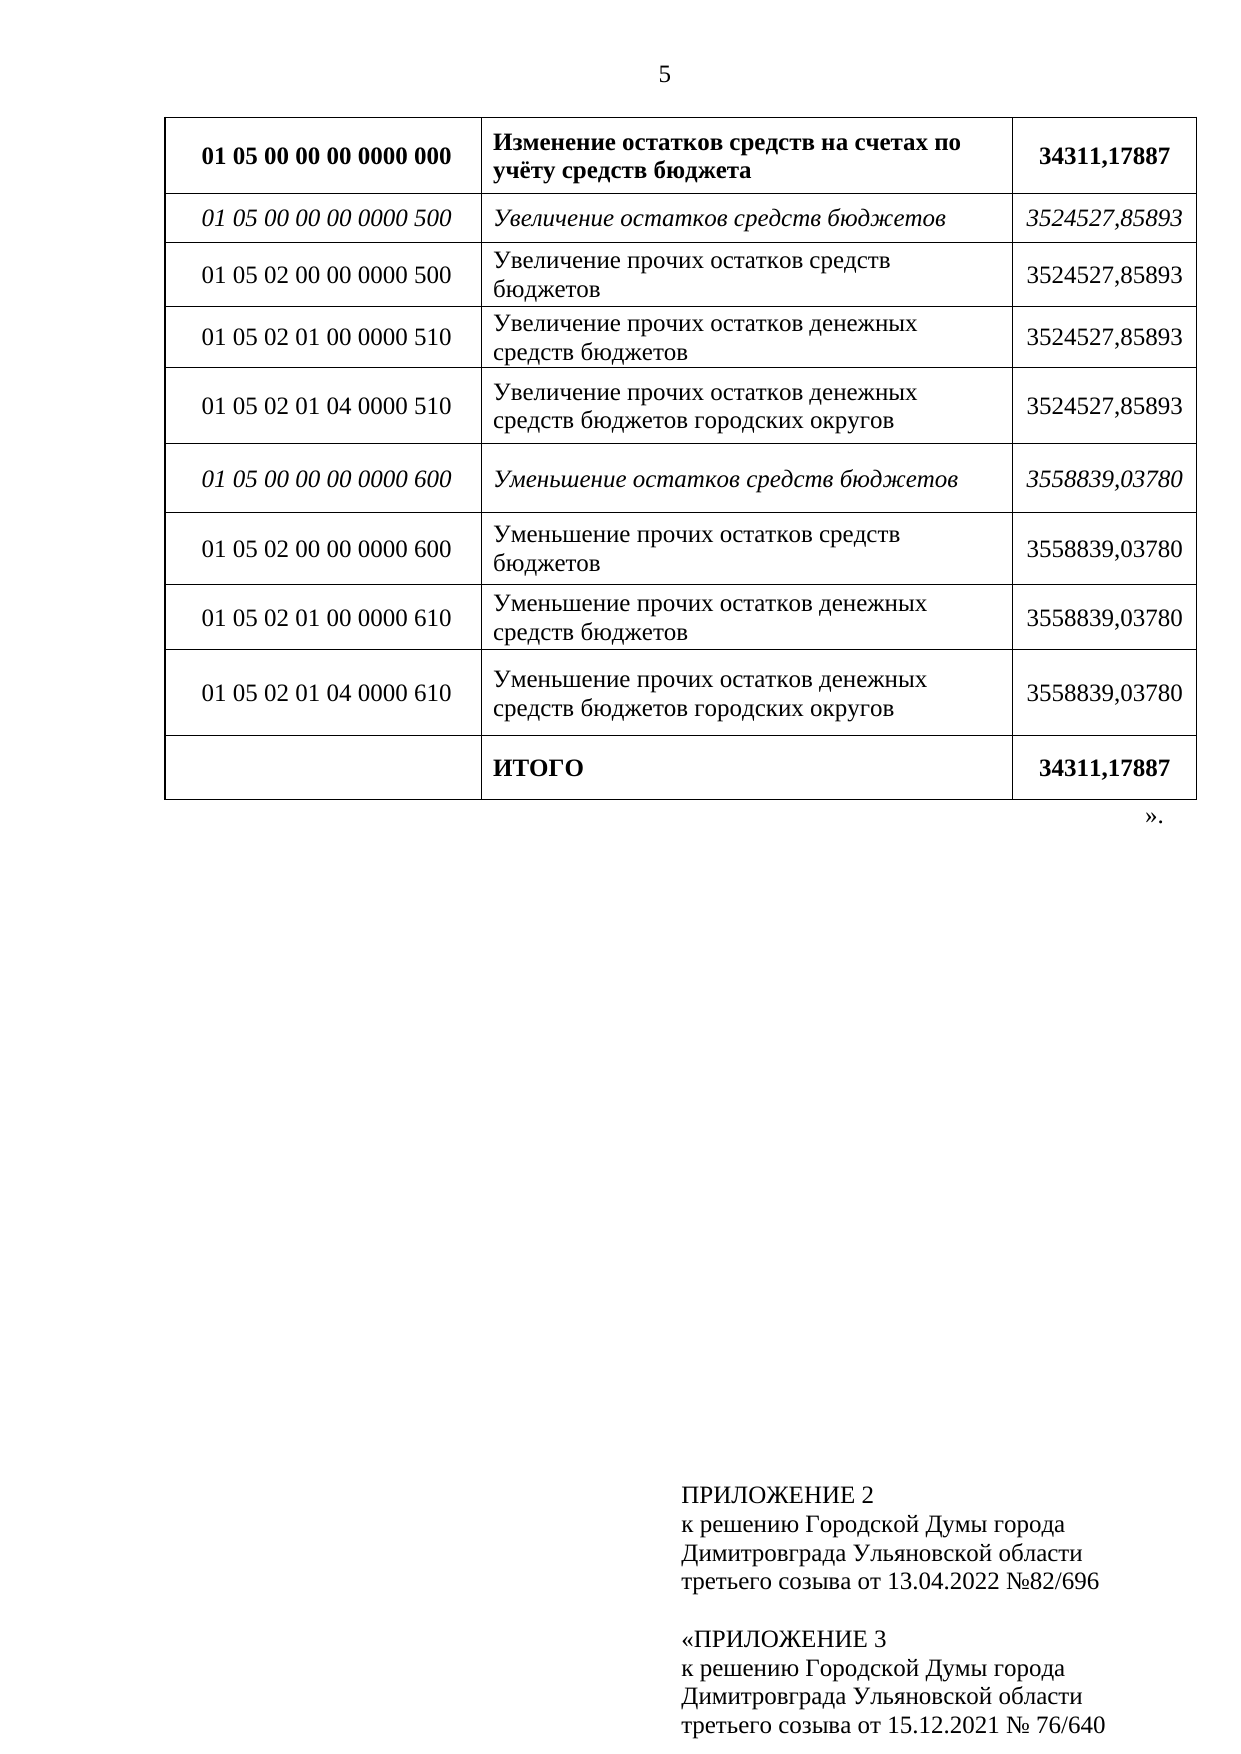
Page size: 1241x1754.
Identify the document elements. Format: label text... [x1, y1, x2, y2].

table_cell Увеличение прочих остатков средств бюджетов [482, 243, 1012, 306]
table_cell 01 05 02 01 04 0000 610 [166, 650, 481, 735]
text ». [165, 800, 1163, 829]
table_cell [166, 736, 481, 799]
table_cell 01 05 00 00 00 0000 600 [166, 444, 481, 512]
table_cell 34311,17887 [1013, 118, 1196, 193]
table_cell ИТОГО [482, 736, 1012, 799]
table_cell Уменьшение остатков средств бюджетов [482, 444, 1012, 512]
table_cell Изменение остатков средств на счетах по учёту средств бюджета [482, 118, 1012, 193]
table_cell 01 05 02 00 00 0000 600 [166, 513, 481, 584]
table_cell 3524527,85893 [1013, 194, 1196, 242]
table_cell 01 05 00 00 00 0000 000 [166, 118, 481, 193]
table_cell 3558839,03780 [1013, 650, 1196, 735]
table_cell Увеличение прочих остатков денежных средств бюджетов городских округов [482, 368, 1012, 443]
table_cell Увеличение остатков средств бюджетов [482, 194, 1012, 242]
table_cell 3524527,85893 [1013, 243, 1196, 306]
table_cell 3558839,03780 [1013, 444, 1196, 512]
table_cell 01 05 02 01 04 0000 510 [166, 368, 481, 443]
table_cell 34311,17887 [1013, 736, 1196, 799]
table_cell 3524527,85893 [1013, 368, 1196, 443]
table_cell 3524527,85893 [1013, 307, 1196, 367]
table_cell Уменьшение прочих остатков денежных средств бюджетов [482, 585, 1012, 649]
table_cell Уменьшение прочих остатков денежных средств бюджетов городских округов [482, 650, 1012, 735]
table_cell 01 05 02 01 00 0000 610 [166, 585, 481, 649]
table_cell 3558839,03780 [1013, 513, 1196, 584]
table_cell 01 05 00 00 00 0000 500 [166, 194, 481, 242]
table_cell Уменьшение прочих остатков средств бюджетов [482, 513, 1012, 584]
table_cell Увеличение прочих остатков денежных средств бюджетов [482, 307, 1012, 367]
table_cell 01 05 02 00 00 0000 500 [166, 243, 481, 306]
table_cell 3558839,03780 [1013, 585, 1196, 649]
table_cell 01 05 02 01 00 0000 510 [166, 307, 481, 367]
